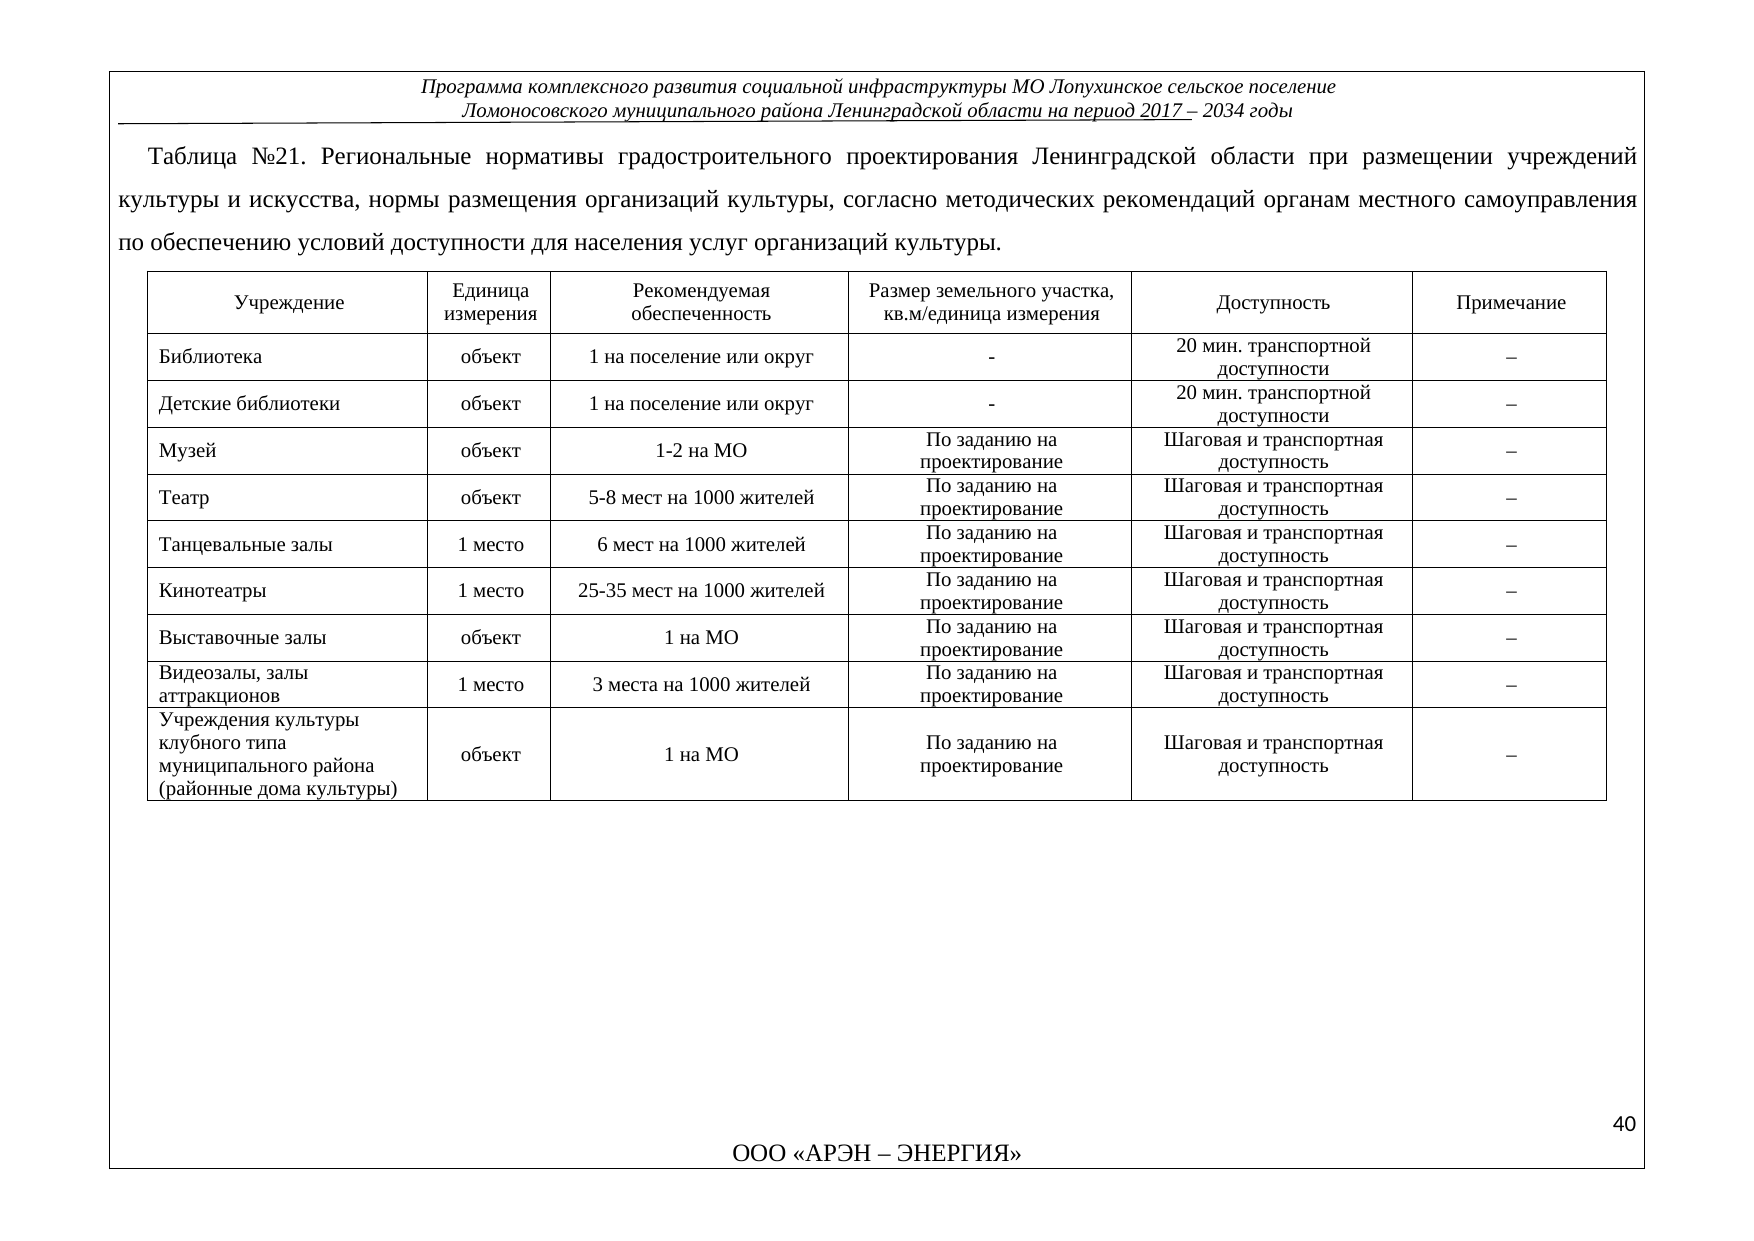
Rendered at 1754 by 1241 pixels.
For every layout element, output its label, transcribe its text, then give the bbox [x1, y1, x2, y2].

table_cell Учреждения культуры клубного типа муниципального района (районные дома культуры) [148, 708, 427, 800]
table_cell – [1413, 521, 1606, 567]
table_cell 1 место [428, 568, 550, 614]
table_cell 1 место [428, 662, 550, 707]
table_cell – [1413, 615, 1606, 661]
table_cell По заданию на проектирование [849, 568, 1131, 614]
table_cell - [849, 381, 1131, 427]
table_cell – [1413, 381, 1606, 427]
table_cell объект [428, 428, 550, 473]
text Таблица №21. Региональные нормативы градостроительного проектирования Ленинградской области при размещении учреждений культуры и искусства, нормы размещения организаций культуры, согласно методических рекомендаций органам местного самоуправления по обеспечению условий доступности для населения услуг организаций культуры. [118, 141, 1639, 256]
table_cell – [1413, 428, 1606, 473]
table_header Размер земельного участка, кв.м/единица измерения [849, 272, 1131, 333]
table_cell 1 на МО [551, 708, 848, 800]
table_cell объект [428, 708, 550, 800]
table_cell Шаговая и транспортная доступность [1132, 568, 1412, 614]
table_cell По заданию на проектирование [849, 708, 1131, 800]
table_cell Театр [148, 475, 427, 520]
table_cell объект [428, 615, 550, 661]
table_cell объект [428, 334, 550, 380]
table_cell 1 на поселение или округ [551, 381, 848, 427]
table_cell 1 на поселение или округ [551, 334, 848, 380]
table_cell – [1413, 708, 1606, 800]
table_cell Детские библиотеки [148, 381, 427, 427]
table_cell Шаговая и транспортная доступность [1132, 475, 1412, 520]
table_cell Выставочные залы [148, 615, 427, 661]
table_header Примечание [1413, 272, 1606, 333]
table_cell 20 мин. транспортной доступности [1132, 381, 1412, 427]
table_header Единица измерения [428, 272, 550, 333]
table_cell Музей [148, 428, 427, 473]
table_cell По заданию на проектирование [849, 662, 1131, 707]
table_cell 1 на МО [551, 615, 848, 661]
table_cell – [1413, 568, 1606, 614]
table_cell Шаговая и транспортная доступность [1132, 521, 1412, 567]
table_cell По заданию на проектирование [849, 428, 1131, 473]
table_cell Видеозалы, залы аттракционов [148, 662, 427, 707]
table_cell Шаговая и транспортная доступность [1132, 708, 1412, 800]
table_cell 20 мин. транспортной доступности [1132, 334, 1412, 380]
table_cell Кинотеатры [148, 568, 427, 614]
table_cell объект [428, 475, 550, 520]
table_cell - [849, 334, 1131, 380]
table_cell 3 места на 1000 жителей [551, 662, 848, 707]
table_cell Шаговая и транспортная доступность [1132, 428, 1412, 473]
table_cell Шаговая и транспортная доступность [1132, 662, 1412, 707]
table_cell По заданию на проектирование [849, 475, 1131, 520]
table_cell – [1413, 662, 1606, 707]
table_cell Библиотека [148, 334, 427, 380]
table_header Учреждение [148, 272, 427, 333]
table_cell По заданию на проектирование [849, 521, 1131, 567]
table_cell По заданию на проектирование [849, 615, 1131, 661]
table_cell 25-35 мест на 1000 жителей [551, 568, 848, 614]
table_cell – [1413, 334, 1606, 380]
table_header Доступность [1132, 272, 1412, 333]
table_cell 5-8 мест на 1000 жителей [551, 475, 848, 520]
table_cell 1-2 на МО [551, 428, 848, 473]
table_cell 1 место [428, 521, 550, 567]
table_cell объект [428, 381, 550, 427]
table_cell 6 мест на 1000 жителей [551, 521, 848, 567]
table_cell Шаговая и транспортная доступность [1132, 615, 1412, 661]
table_header Рекомендуемая обеспеченность [551, 272, 848, 333]
table_cell – [1413, 475, 1606, 520]
table_cell Танцевальные залы [148, 521, 427, 567]
